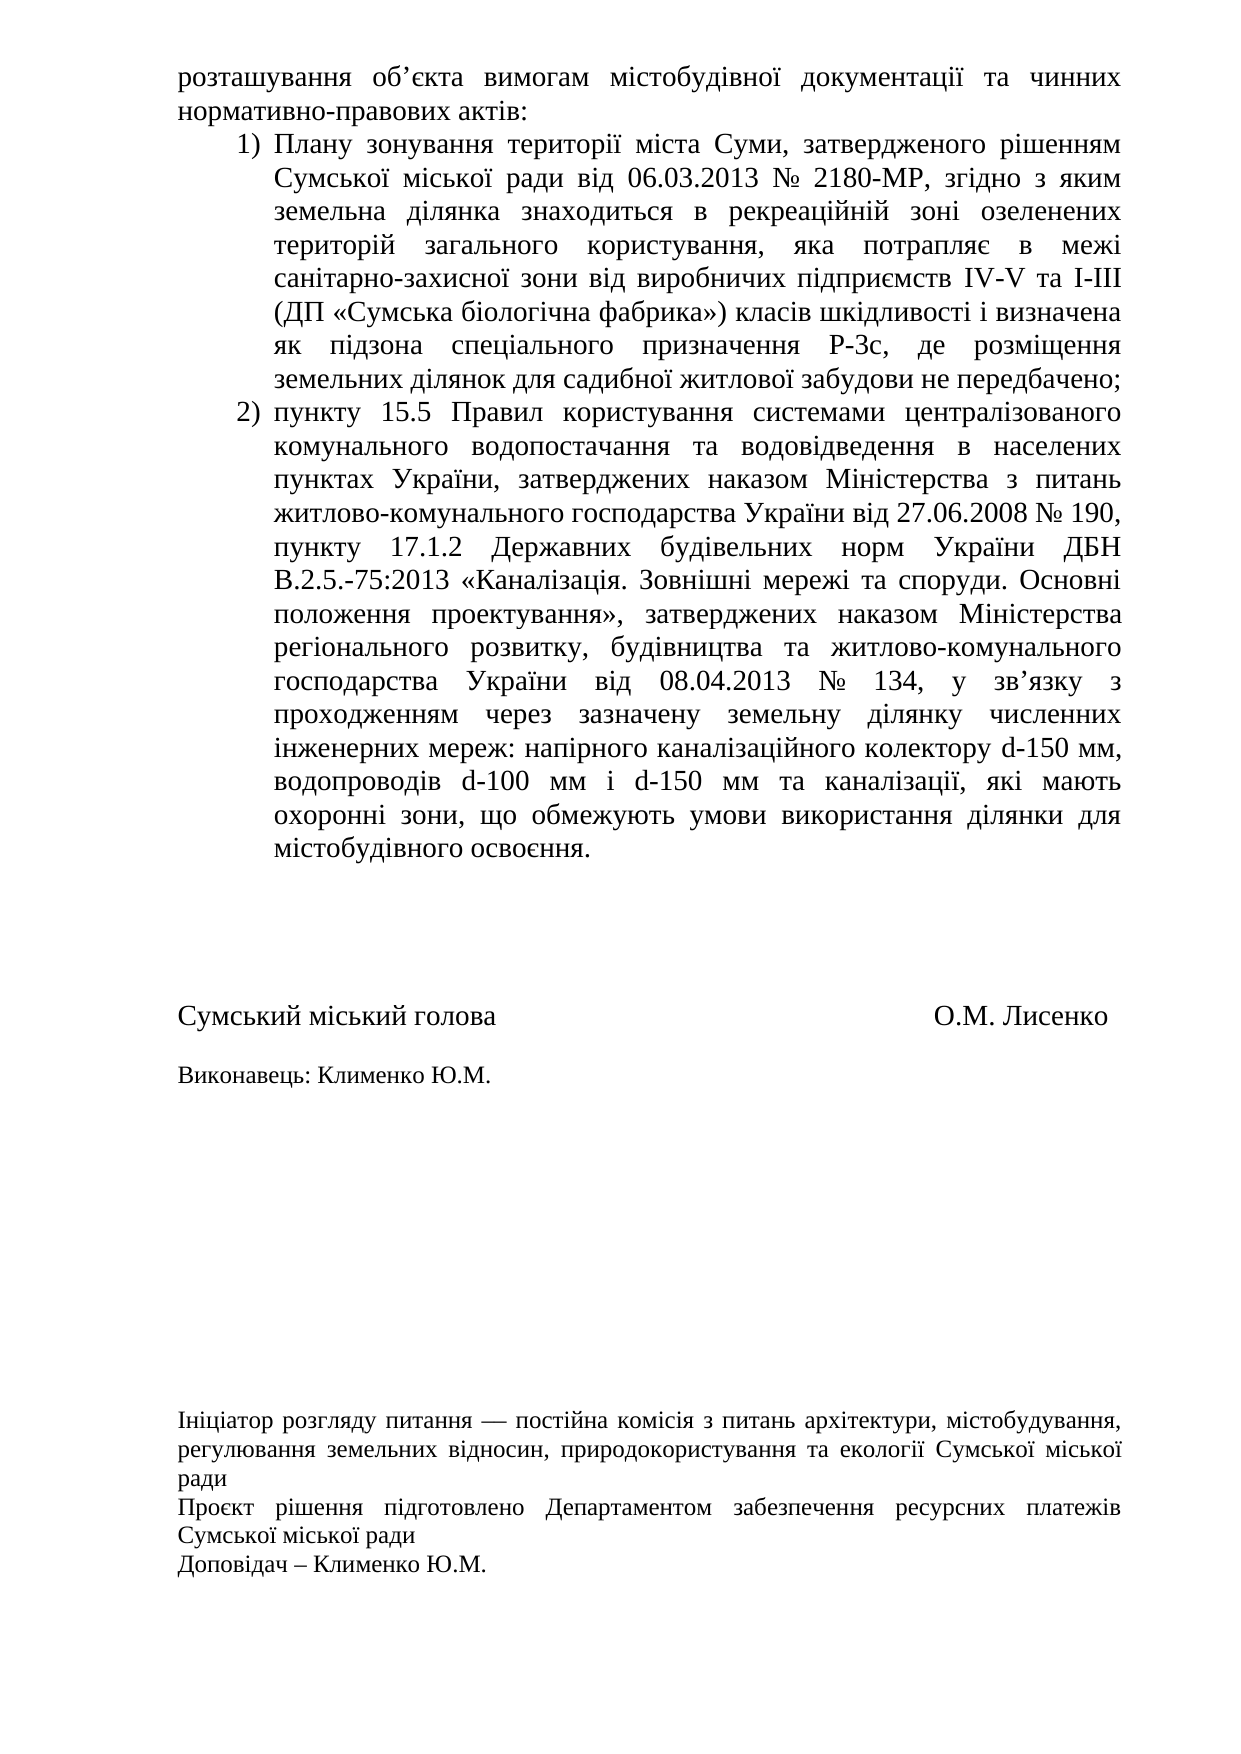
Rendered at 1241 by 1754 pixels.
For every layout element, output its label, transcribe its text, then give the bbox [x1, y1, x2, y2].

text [177, 59, 1122, 126]
text Ініціатор розгляду питання –– постійна комісія з питань архітектури, містобудування, регулювання земельних відносин, природокористування та екології Сумської міської ради [177, 1406, 1122, 1492]
text Доповідач – Клименко Ю.М. [177, 1549, 1122, 1578]
text Проєкт рішення підготовлено Департаментом забезпечення ресурсних платежів Сумської міської ради [177, 1492, 1122, 1549]
text Виконавець: Клименко Ю.М. [177, 1061, 1122, 1089]
text Сумський міський голова О.М. Лисенко [177, 998, 1122, 1032]
list пункту 15.5 Правил користування системами централізованого комунального водопостачання та водовідведення в населених пунктах України, затверджених наказом Міністерства з питань житлово-комунального господарства України від 27.06.2008 № 190, пункту 17.1.2 Державних будівельних норм України ДБН В.2.5.-75:2013 «Каналізація. Зовнішні мережі та споруди. Основні положення проектування», затверджених наказом Міністерства регіонального розвитку, будівництва та житлово-комунального господарства України від 08.04.2013 № 134, у зв’язку з проходженням через зазначену земельну ділянку численних інженерних мереж: напірного каналізаційного колектору d-150 мм, водопроводів d-100 мм і d-150 мм та каналізації, які мають охоронні зони, що обмежують умови використання ділянки для містобудівного освоєння. [236, 394, 1122, 864]
list Плану зонування території міста Суми, затвердженого рішенням Сумської міської ради від 06.03.2013 № 2180-МР, згідно з яким земельна ділянка знаходиться в рекреаційній зоні озеленених територій загального користування, яка потрапляє в межі санітарно-захисної зони від виробничих підприємств IV-V та I-III (ДП «Сумська біологічна фабрика») класів шкідливості і визначена як підзона спеціального призначення Р-3с, де розміщення земельних ділянок для садибної житлової забудови не передбачено; [236, 126, 1122, 394]
